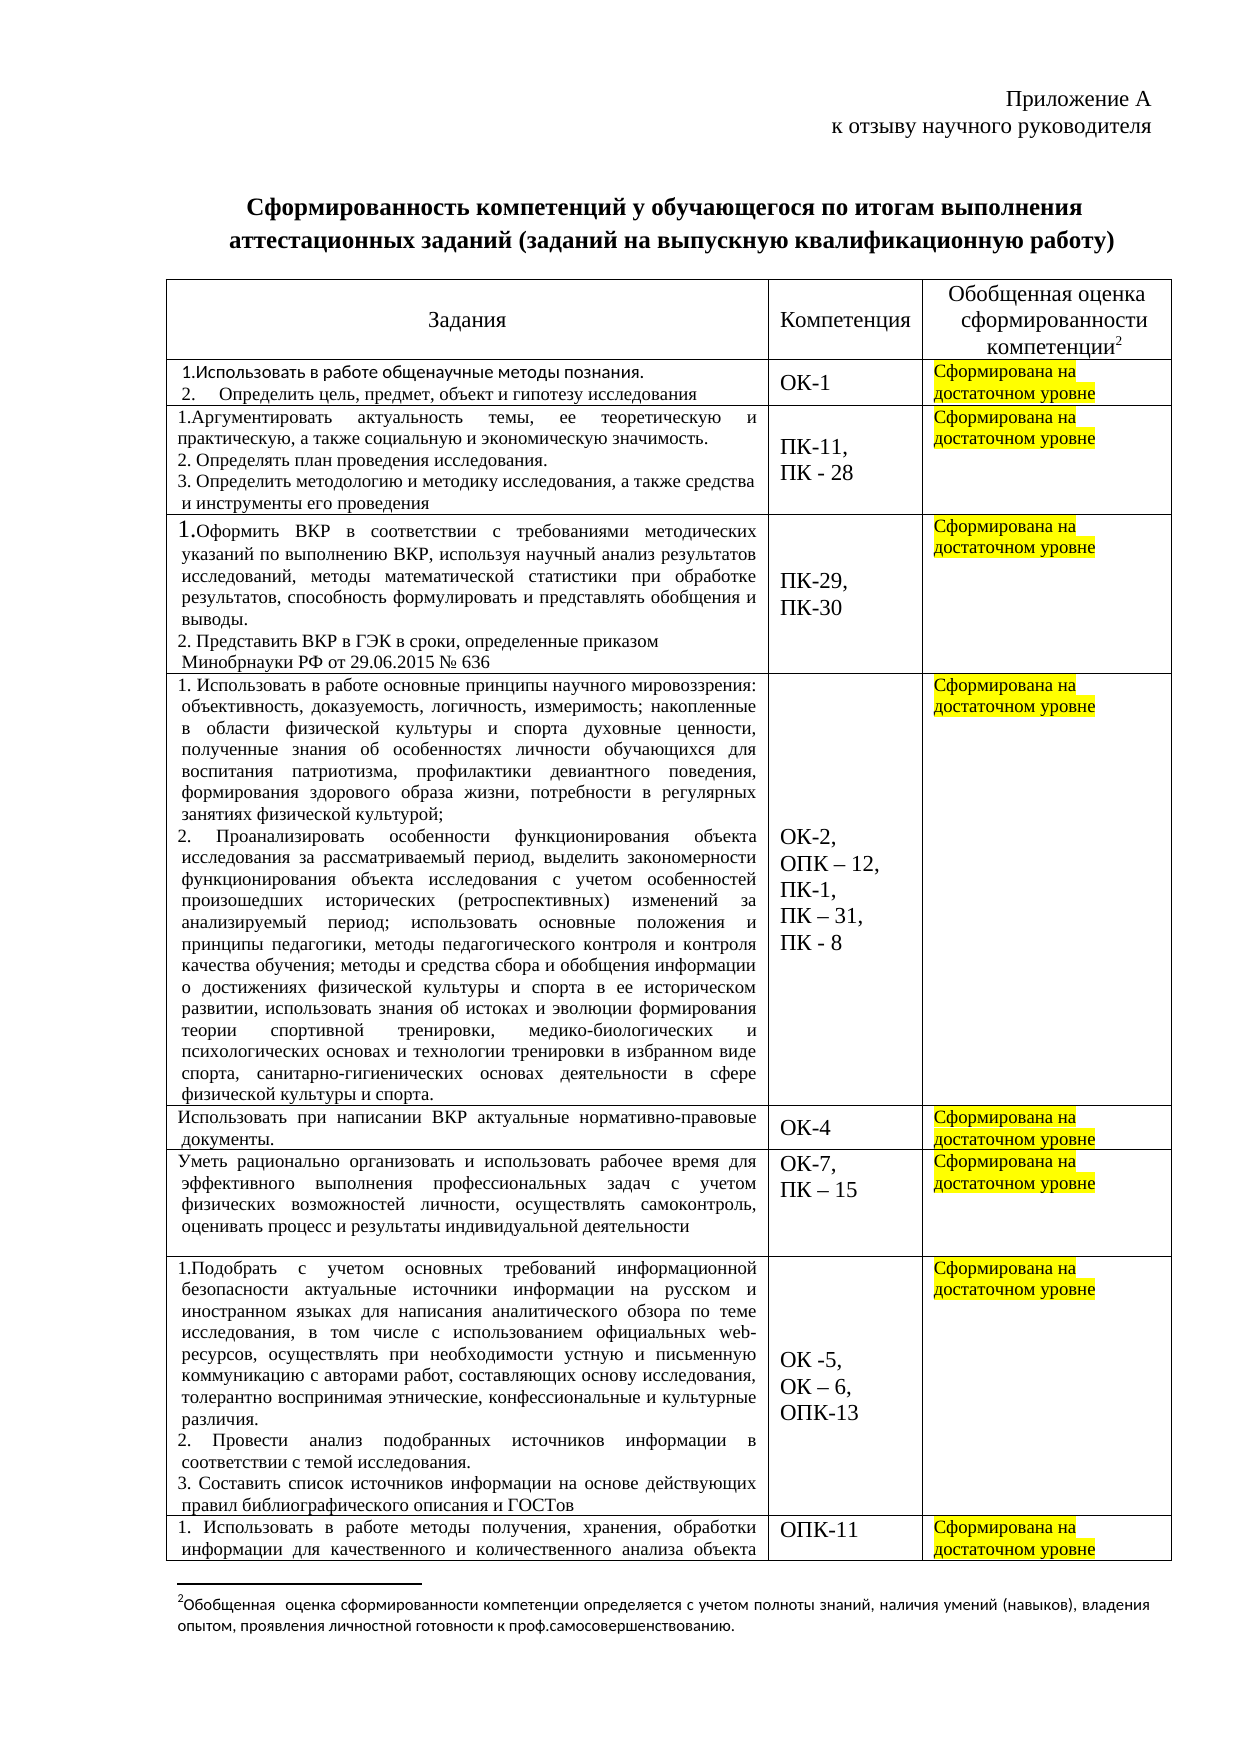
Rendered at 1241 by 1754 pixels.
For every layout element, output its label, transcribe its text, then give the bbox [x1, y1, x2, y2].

table_cell 1.Подобрать с учетом основных требований информационной безопасности актуальные источники информации на русском и иностранном языках для написания аналитического обзора по теме исследования, в том числе с использованием официальных web-ресурсов, осуществлять при необходимости устную и письменную коммуникацию с авторами работ, составляющих основу исследования, толерантно воспринимая этнические, конфессиональные и культурные различия. 2. Провести анализ подобранных источников информации в соответствии с темой исследования. 3. Составить список источников информации на основе действующих правил библиографического описания и ГОСТов [167, 1257, 768, 1515]
table_header Задания [167, 280, 768, 359]
table_cell ПК-29, ПК-30 [769, 515, 922, 673]
table_cell ПК-11, ПК - 28 [769, 406, 922, 513]
table_cell Сформирована на достаточном уровне [923, 674, 1171, 1105]
table_cell Уметь рационально организовать и использовать рабочее время для эффективного выполнения профессиональных задач с учетом физических возможностей личности, осуществлять самоконтроль, оценивать процесс и результаты индивидуальной деятельности [167, 1150, 768, 1256]
table_cell Сформирована на достаточном уровне [1076, 1516, 1171, 1559]
table_cell ОК-7, ПК – 15 [769, 1150, 922, 1256]
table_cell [167, 1516, 768, 1559]
text Приложение А [177, 86, 1152, 112]
table_cell Сформирована на достаточном уровне [923, 1106, 1171, 1149]
text к отзыву научного руководителя [177, 112, 1152, 138]
table_cell 1.Использовать в работе общенаучные методы познания. Определить цель, предмет, объект и гипотезу исследования [167, 360, 768, 404]
table_cell Сформирована на достаточном уровне [923, 1257, 1171, 1515]
table_cell Сформирована на достаточном уровне [923, 406, 1171, 513]
text Сформированность компетенций у обучающегося по итогам выполнения аттестационных заданий (заданий на выпускную квалификационную работу) [177, 192, 1152, 254]
table_cell 1. Использовать в работе основные принципы научного мировоззрения: объективность, доказуемость, логичность, измеримость; накопленные в области физической культуры и спорта духовные ценности, полученные знания об особенностях личности обучающихся для воспитания патриотизма, профилактики девиантного поведения, формирования здорового образа жизни, потребности в регулярных занятиях физической культурой; 2. Проанализировать особенности функционирования объекта исследования за рассматриваемый период, выделить закономерности функционирования объекта исследования с учетом особенностей произошедших исторических (ретроспективных) изменений за анализируемый период; использовать основные положения и принципы педагогики, методы педагогического контроля и контроля качества обучения; методы и средства сбора и обобщения информации о достижениях физической культуры и спорта в ее историческом развитии, использовать знания об истоках и эволюции формирования теории спортивной тренировки, медико-биологических и психологических основах и технологии тренировки в избранном виде спорта, санитарно-гигиенических основах деятельности в сфере физической культуры и спорта. [167, 674, 768, 1105]
table_cell Использовать при написании ВКР актуальные нормативно-правовые документы. [167, 1106, 768, 1149]
table_cell 1.Аргументировать актуальность темы, ее теоретическую и практическую, а также социальную и экономическую значимость. 2. Определять план проведения исследования. 3. Определить методологию и методику исследования, а также средства и инструменты его проведения [167, 406, 768, 513]
table_cell 1.Оформить ВКР в соответствии с требованиями методических указаний по выполнению ВКР, используя научный анализ результатов исследований, методы математической статистики при обработке результатов, способность формулировать и представлять обобщения и выводы. 2. Представить ВКР в ГЭК в сроки, определенные приказом Минобрнауки РФ от 29.06.2015 № 636 [167, 515, 768, 673]
table_header Обобщенная оценка сформированности компетенции [923, 280, 1171, 359]
table_cell Сформирована на достаточном уровне [923, 1150, 1171, 1256]
table_cell ОК -5, ОК – 6, ОПК-13 [769, 1257, 922, 1515]
table_cell ОК-1 [769, 360, 922, 404]
table_cell Сформирована на достаточном уровне [923, 515, 1171, 673]
table_cell ОК-4 [769, 1106, 922, 1149]
table_cell ОПК-11 [769, 1516, 922, 1559]
table_cell ОК-2, ОПК – 12, ПК-1, ПК – 31, ПК - 8 [769, 674, 922, 1105]
table_cell Сформирована на достаточном уровне [923, 360, 1171, 404]
table_header Компетенция [769, 280, 922, 359]
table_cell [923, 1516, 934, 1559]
